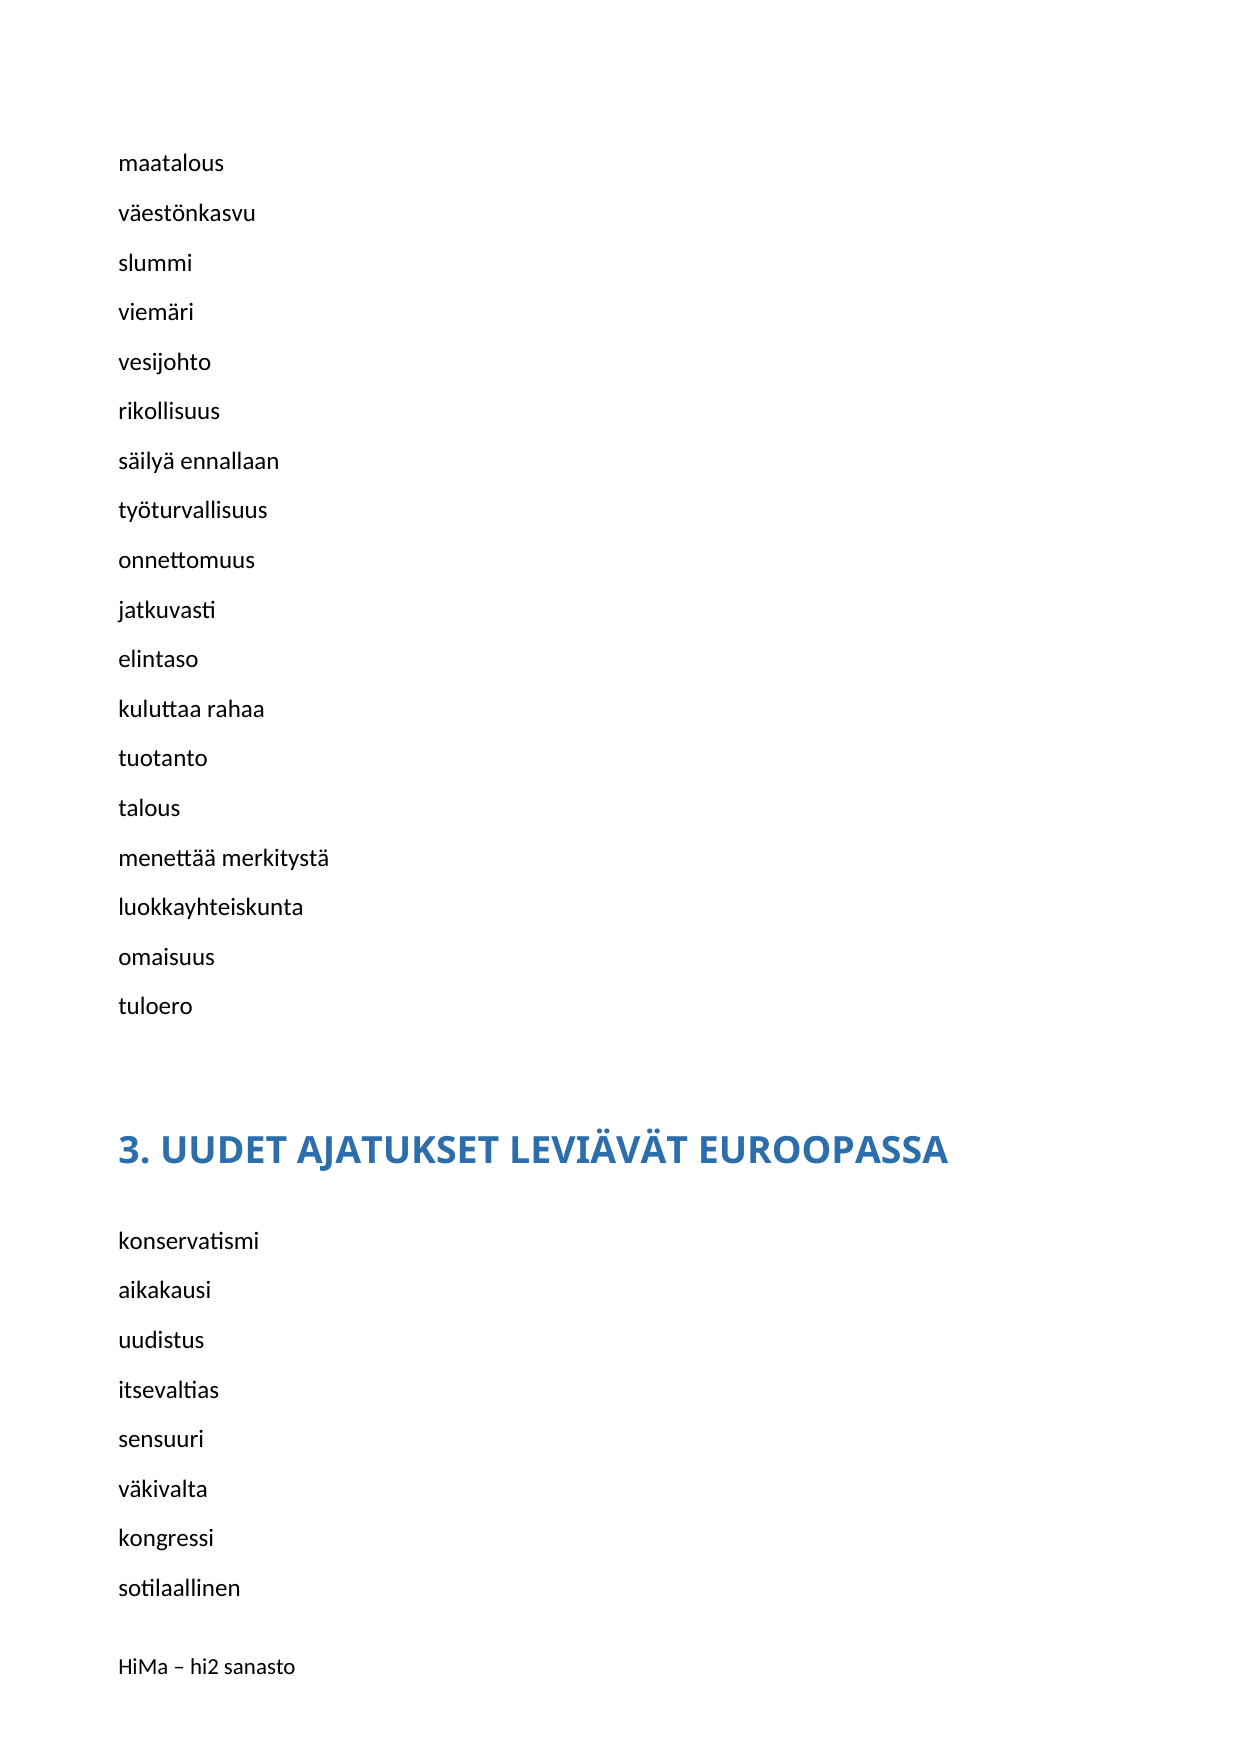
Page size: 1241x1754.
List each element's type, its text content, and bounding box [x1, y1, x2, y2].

text sotilaallinen [118, 1572, 1122, 1603]
text väkivalta [118, 1473, 1122, 1503]
text luokkayhteiskunta [118, 891, 1122, 922]
subtitle 3. UUDET AJATUKSET LEVIÄVÄT EUROOPASSA [118, 1123, 1122, 1174]
text itsevaltias [118, 1374, 1122, 1404]
text viemäri [118, 296, 1122, 327]
text konservatismi [118, 1225, 1122, 1256]
text menettää merkitystä [118, 842, 1122, 872]
text onnettomuus [118, 544, 1122, 575]
text kongressi [118, 1522, 1122, 1553]
text aikakausi [118, 1274, 1122, 1305]
text maatalous [118, 148, 1122, 178]
text slummi [118, 247, 1122, 277]
text kuluttaa rahaa [118, 693, 1122, 723]
text säilyä ennallaan [118, 445, 1122, 476]
text talous [118, 792, 1122, 823]
text uudistus [118, 1324, 1122, 1355]
text väestönkasvu [118, 197, 1122, 228]
text tuotanto [118, 743, 1122, 773]
text tuloero [118, 991, 1122, 1021]
text työturvallisuus [118, 495, 1122, 525]
text rikollisuus [118, 396, 1122, 426]
text omaisuus [118, 941, 1122, 971]
text elintaso [118, 643, 1122, 674]
text vesijohto [118, 346, 1122, 376]
text jatkuvasti [118, 594, 1122, 624]
text sensuuri [118, 1423, 1122, 1454]
